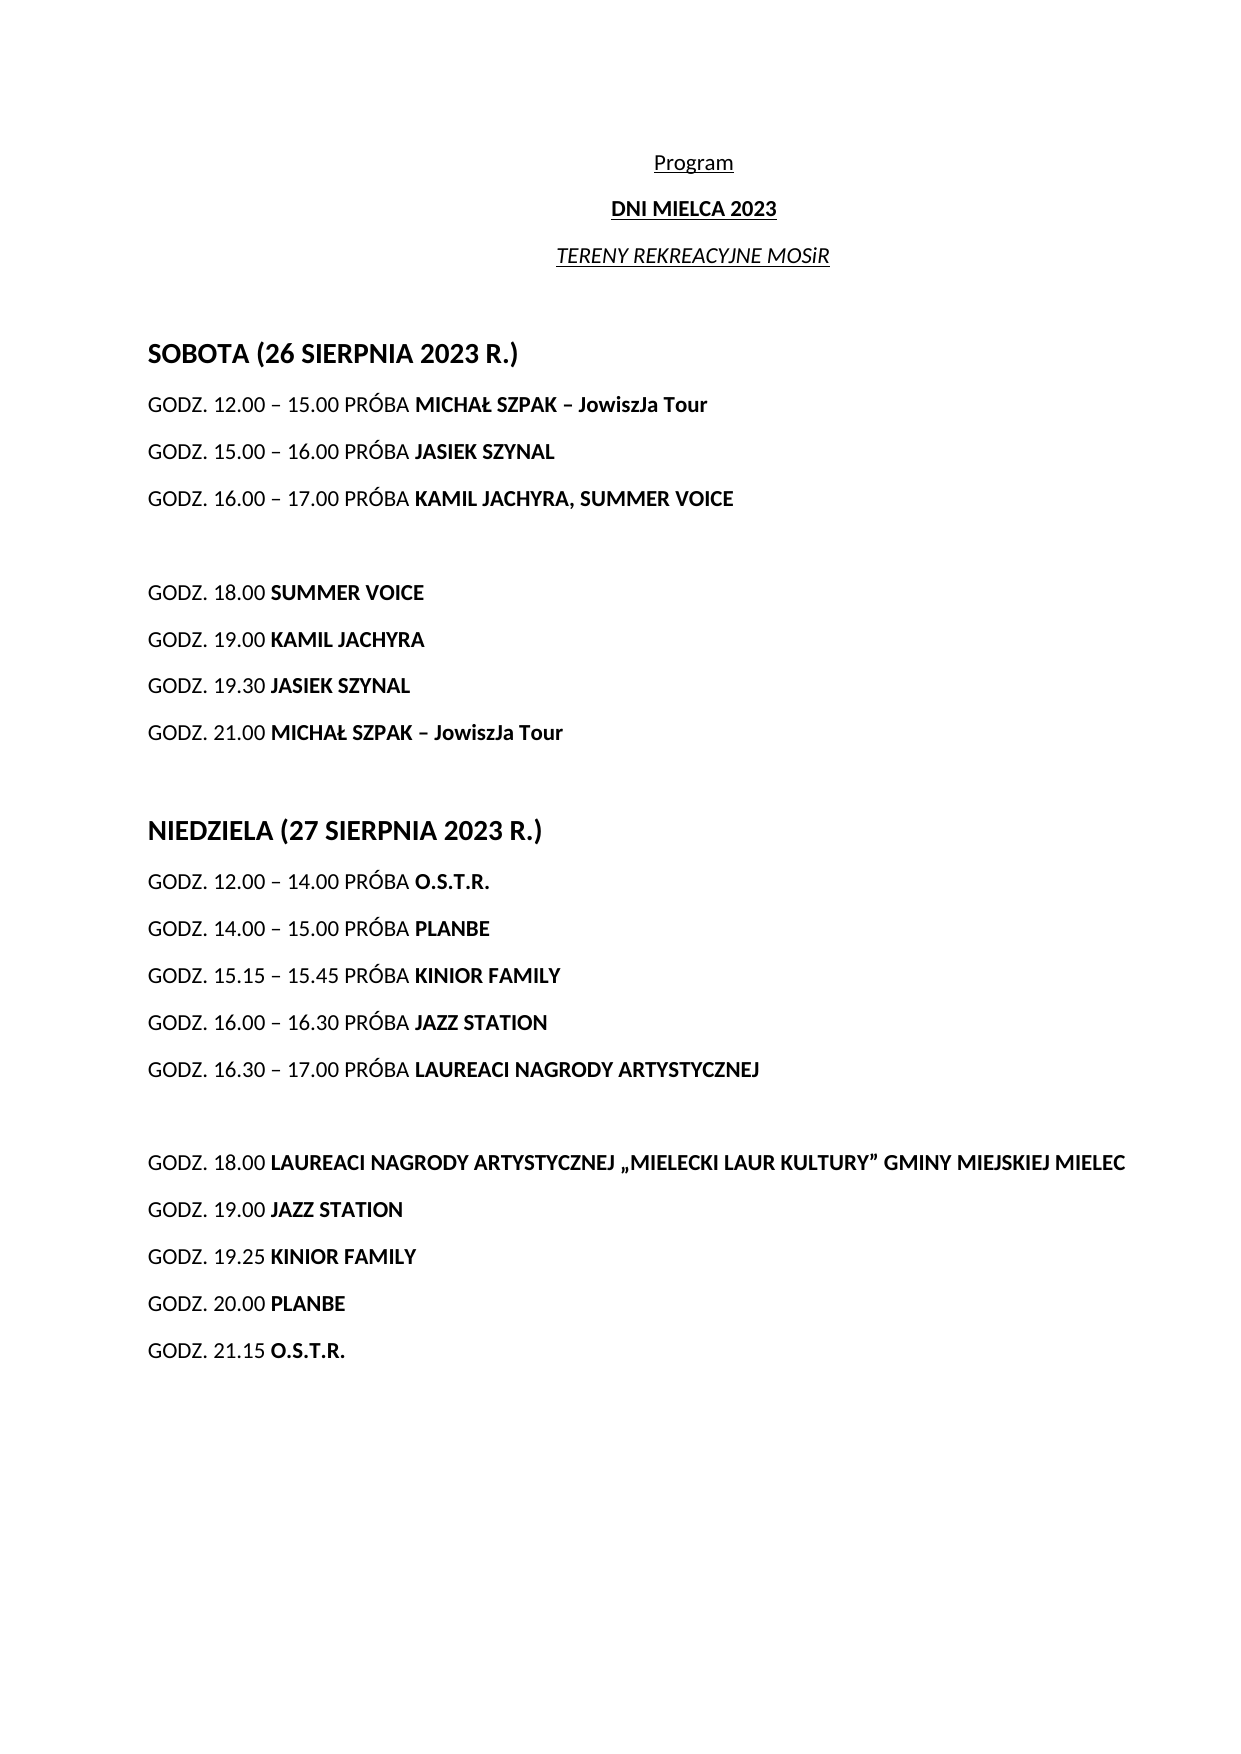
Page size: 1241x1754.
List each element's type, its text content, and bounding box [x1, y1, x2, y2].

text GODZ. 19.30 JASIEK SZYNAL [148, 672, 1240, 699]
text Program [148, 148, 1240, 176]
text GODZ. 19.25 KINIOR FAMILY [148, 1242, 1240, 1270]
text GODZ. 16.30 – 17.00 PRÓBA LAUREACI NAGRODY ARTYSTYCZNEJ [148, 1055, 1240, 1083]
text GODZ. 15.00 – 16.00 PRÓBA JASIEK SZYNAL [148, 437, 1240, 465]
text GODZ. 21.00 MICHAŁ SZPAK – JowiszJa Tour [148, 718, 1240, 746]
text GODZ. 18.00 SUMMER VOICE [148, 578, 1240, 606]
text GODZ. 19.00 KAMIL JACHYRA [148, 625, 1240, 653]
text GODZ. 21.15 O.S.T.R. [148, 1336, 1240, 1364]
text GODZ. 12.00 – 15.00 PRÓBA MICHAŁ SZPAK – JowiszJa Tour [148, 390, 1240, 418]
text DNI MIELCA 2023 [148, 194, 1240, 223]
text TERENY REKREACYJNE MOSiR [148, 241, 1240, 269]
text GODZ. 14.00 – 15.00 PRÓBA PLANBE [148, 914, 1240, 942]
text GODZ. 12.00 – 14.00 PRÓBA O.S.T.R. [148, 867, 1240, 895]
text NIEDZIELA (27 SIERPNIA 2023 R.) [148, 812, 1240, 848]
text GODZ. 16.00 – 16.30 PRÓBA JAZZ STATION [148, 1008, 1240, 1036]
text GODZ. 18.00 LAUREACI NAGRODY ARTYSTYCZNEJ „MIELECKI LAUR KULTURY” GMINY MIEJSKIEJ MIELEC [148, 1148, 1240, 1177]
text GODZ. 16.00 – 17.00 PRÓBA KAMIL JACHYRA, SUMMER VOICE [148, 484, 1240, 512]
text GODZ. 15.15 – 15.45 PRÓBA KINIOR FAMILY [148, 961, 1240, 989]
text GODZ. 19.00 JAZZ STATION [148, 1195, 1240, 1223]
text SOBOTA (26 SIERPNIA 2023 R.) [148, 335, 1240, 371]
text GODZ. 20.00 PLANBE [148, 1289, 1240, 1317]
